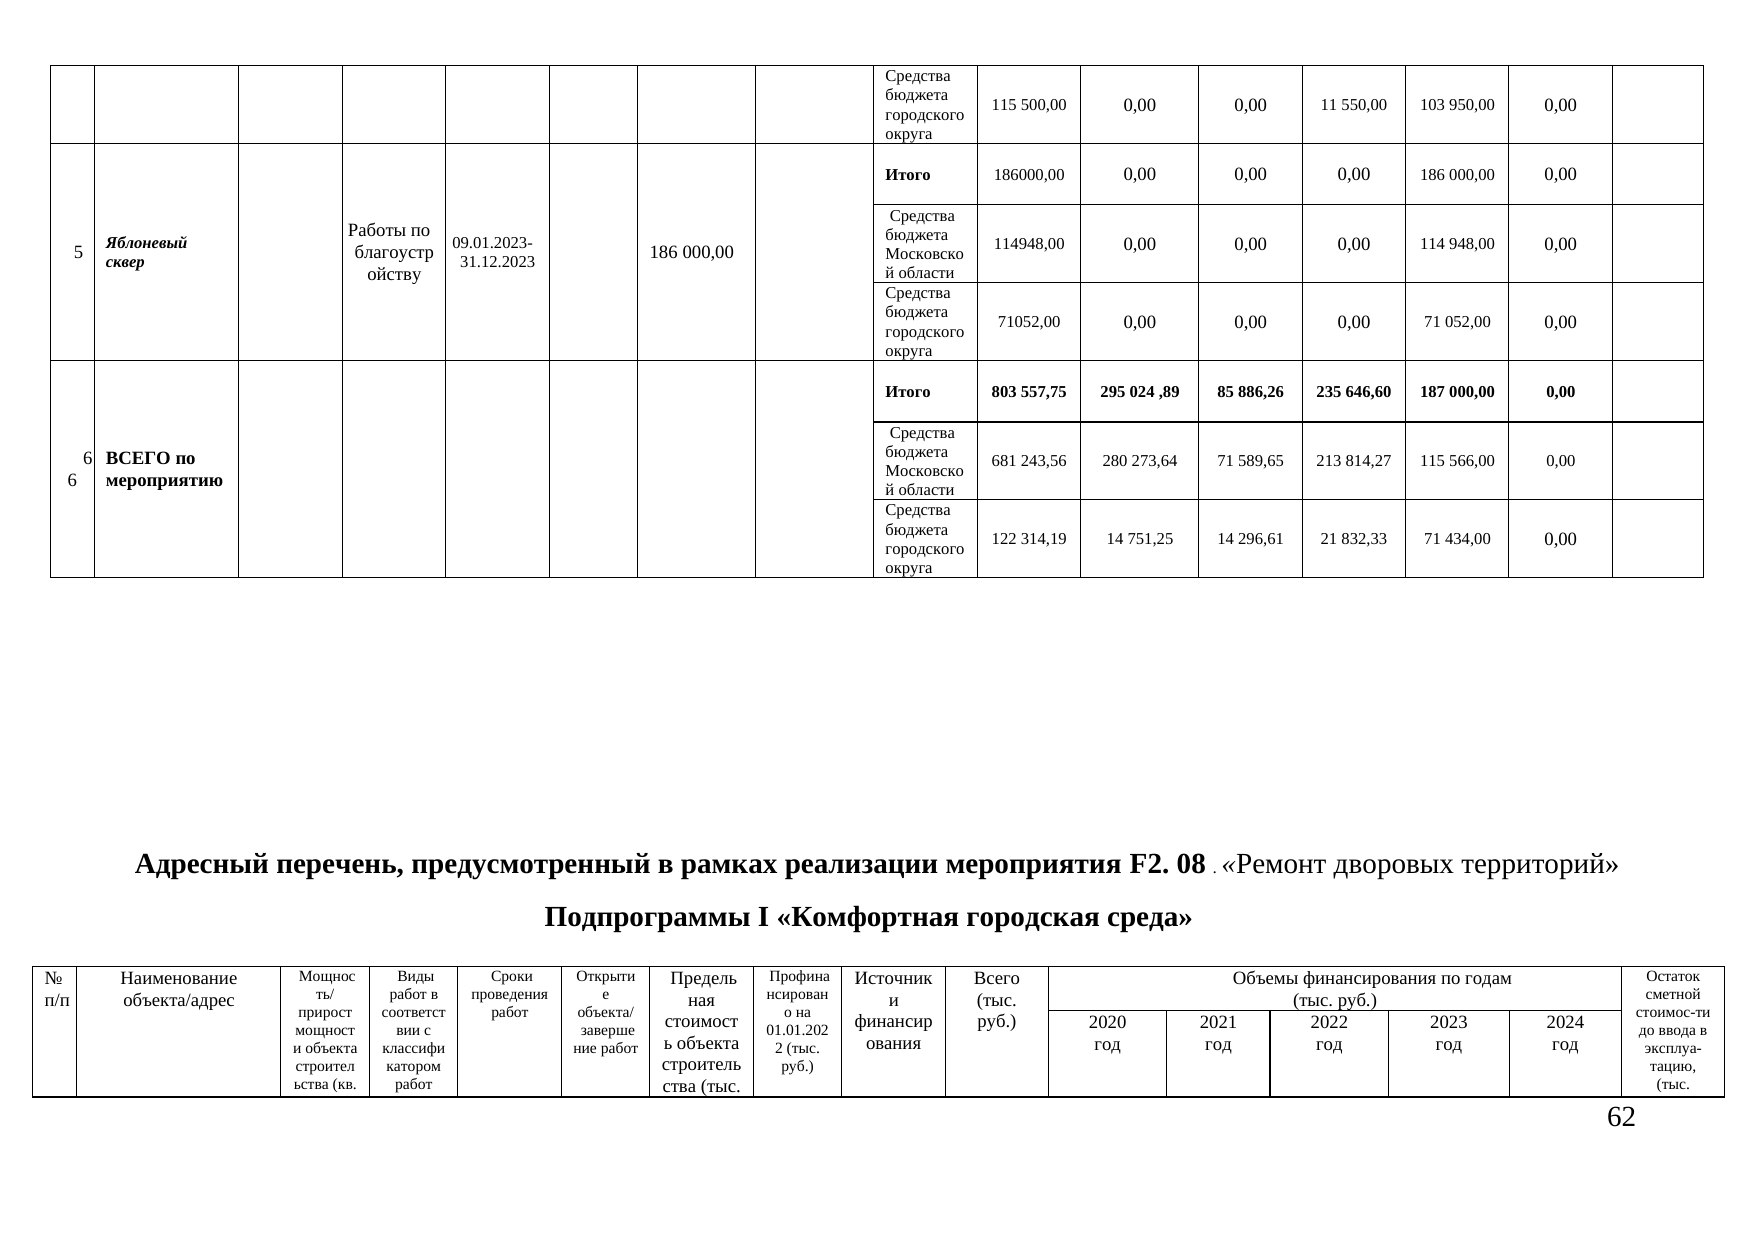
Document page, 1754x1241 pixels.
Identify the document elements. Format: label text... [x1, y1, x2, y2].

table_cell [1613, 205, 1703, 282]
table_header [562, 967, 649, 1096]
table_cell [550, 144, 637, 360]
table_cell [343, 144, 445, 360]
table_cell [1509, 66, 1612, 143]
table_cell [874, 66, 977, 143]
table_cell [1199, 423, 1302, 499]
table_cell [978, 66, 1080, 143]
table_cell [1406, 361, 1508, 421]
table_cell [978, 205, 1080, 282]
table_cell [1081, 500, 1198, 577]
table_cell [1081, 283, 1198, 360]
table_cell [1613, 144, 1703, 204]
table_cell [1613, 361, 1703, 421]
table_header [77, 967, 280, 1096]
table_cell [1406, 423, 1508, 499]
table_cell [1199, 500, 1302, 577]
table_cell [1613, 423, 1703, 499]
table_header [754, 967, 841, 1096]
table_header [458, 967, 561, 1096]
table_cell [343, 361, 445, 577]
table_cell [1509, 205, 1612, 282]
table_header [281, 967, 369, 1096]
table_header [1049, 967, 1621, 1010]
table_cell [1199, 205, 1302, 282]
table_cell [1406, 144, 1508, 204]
text Адресный перечень, предусмотренный в рамках реализации мероприятия F2. 08 . «Ремонт дворовых территорий» [118, 846, 1636, 880]
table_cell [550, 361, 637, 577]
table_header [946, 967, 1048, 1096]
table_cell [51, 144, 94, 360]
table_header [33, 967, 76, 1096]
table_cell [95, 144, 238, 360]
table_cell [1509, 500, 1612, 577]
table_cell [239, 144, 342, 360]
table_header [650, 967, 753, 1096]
text Подпрограммы I «Комфортная городская среда» [118, 899, 1619, 932]
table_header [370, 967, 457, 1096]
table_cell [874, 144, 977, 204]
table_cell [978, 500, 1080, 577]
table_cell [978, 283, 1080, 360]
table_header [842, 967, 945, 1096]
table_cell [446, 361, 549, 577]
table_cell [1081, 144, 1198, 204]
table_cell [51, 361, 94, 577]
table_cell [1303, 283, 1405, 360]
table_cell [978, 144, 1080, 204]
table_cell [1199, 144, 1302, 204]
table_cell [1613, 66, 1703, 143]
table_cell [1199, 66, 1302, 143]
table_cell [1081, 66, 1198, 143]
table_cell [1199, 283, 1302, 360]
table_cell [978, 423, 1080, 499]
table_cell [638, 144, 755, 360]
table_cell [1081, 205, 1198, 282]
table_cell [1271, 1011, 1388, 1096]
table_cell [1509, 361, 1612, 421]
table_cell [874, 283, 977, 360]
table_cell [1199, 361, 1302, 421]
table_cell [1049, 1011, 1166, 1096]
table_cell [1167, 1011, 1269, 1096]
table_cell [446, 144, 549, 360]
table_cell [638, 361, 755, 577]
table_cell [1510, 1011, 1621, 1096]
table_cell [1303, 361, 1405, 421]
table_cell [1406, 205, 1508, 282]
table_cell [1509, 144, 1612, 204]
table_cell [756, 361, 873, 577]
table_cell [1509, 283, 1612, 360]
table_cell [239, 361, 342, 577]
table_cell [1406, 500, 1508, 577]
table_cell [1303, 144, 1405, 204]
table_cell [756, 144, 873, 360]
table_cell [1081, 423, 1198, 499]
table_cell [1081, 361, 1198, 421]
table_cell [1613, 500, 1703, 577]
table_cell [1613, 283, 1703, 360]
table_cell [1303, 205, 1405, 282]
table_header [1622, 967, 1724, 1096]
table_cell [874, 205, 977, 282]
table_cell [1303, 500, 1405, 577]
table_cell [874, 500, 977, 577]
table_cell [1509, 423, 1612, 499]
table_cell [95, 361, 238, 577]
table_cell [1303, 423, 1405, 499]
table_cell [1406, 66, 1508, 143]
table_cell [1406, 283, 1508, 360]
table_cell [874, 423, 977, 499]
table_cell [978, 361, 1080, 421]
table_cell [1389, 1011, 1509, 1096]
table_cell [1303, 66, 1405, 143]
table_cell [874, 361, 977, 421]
